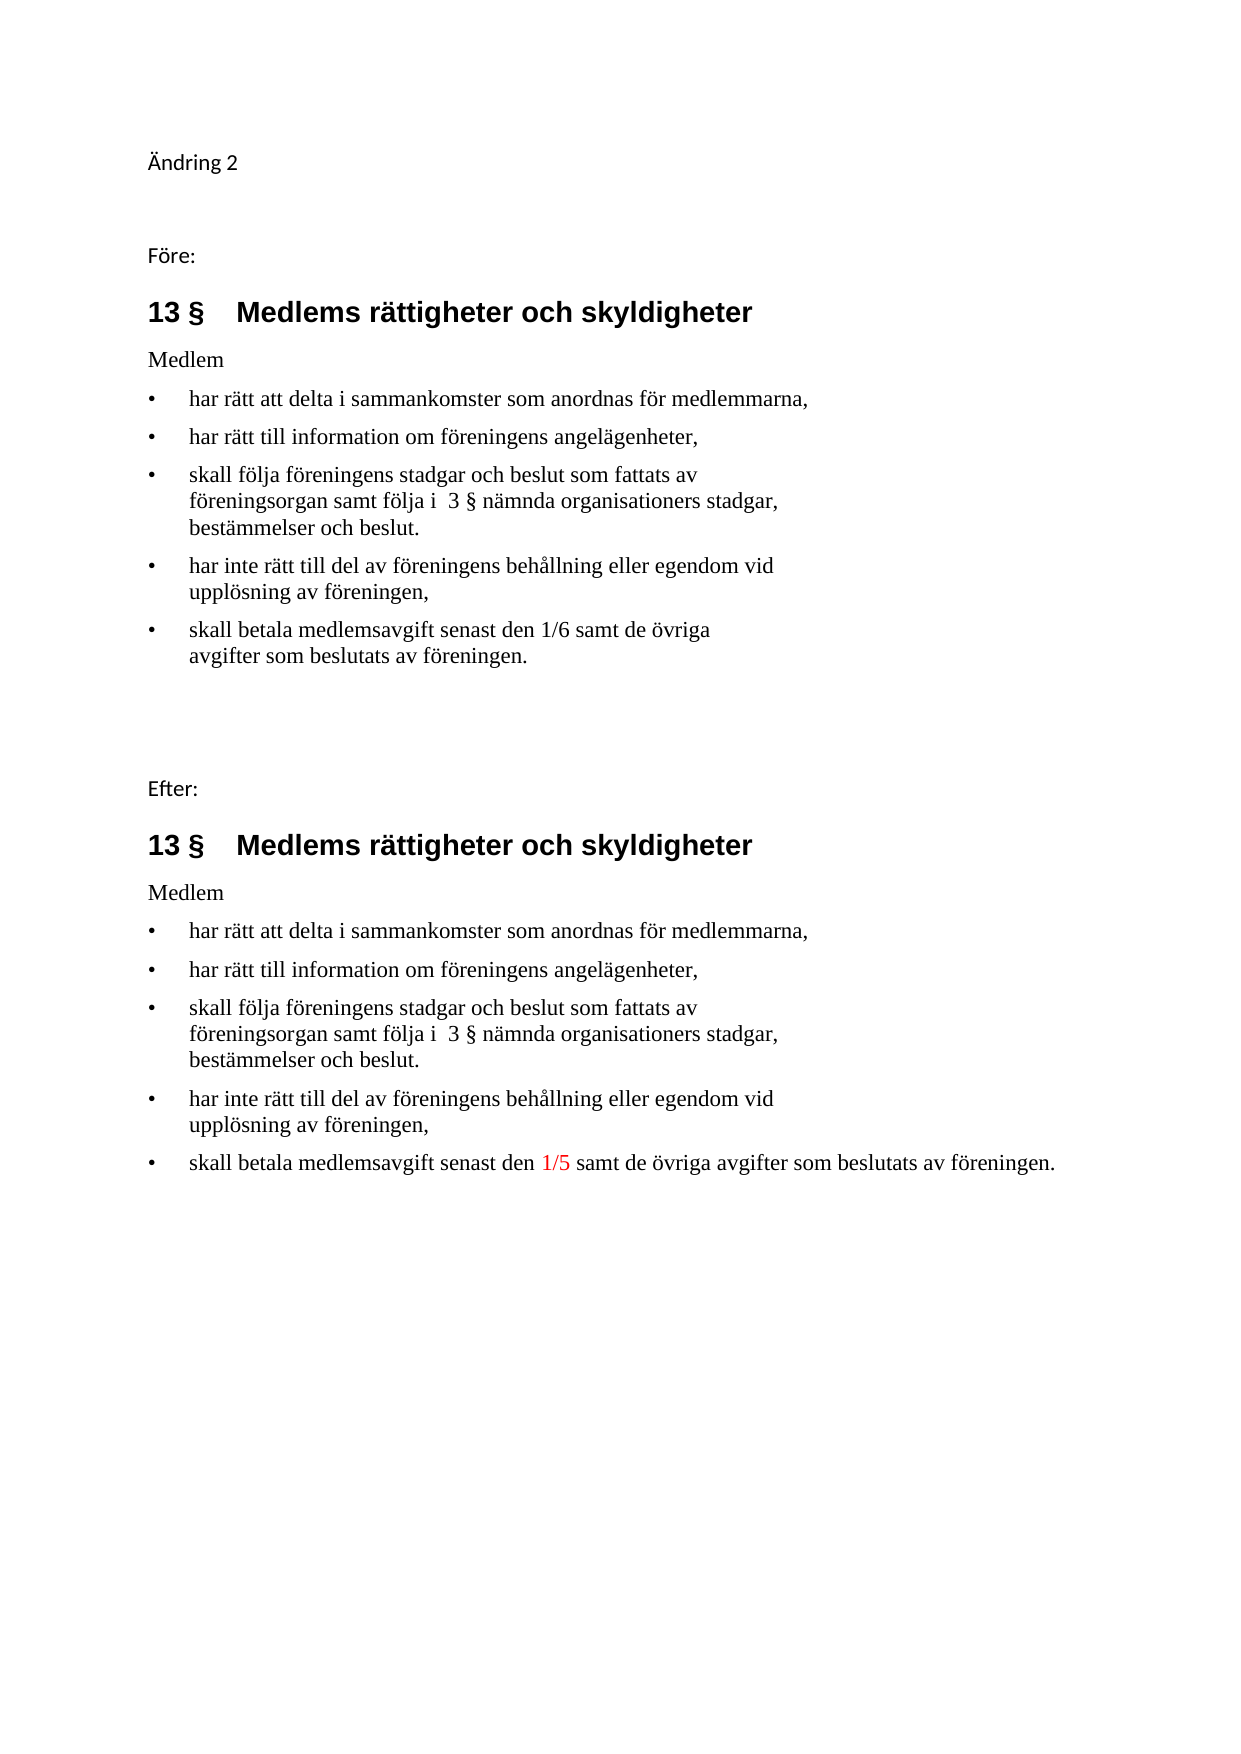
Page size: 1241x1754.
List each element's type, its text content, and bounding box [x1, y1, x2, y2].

text • skall betala medlemsavgift senast den 1/5 samt de övriga avgifter som beslutats av föreningen. [148, 1149, 1093, 1176]
text Efter: [148, 774, 1093, 802]
text • skall följa föreningens stadgar och beslut som fattats av föreningsorgan samt följa i 3 § nämnda organisationers stadgar, bestämmelser och beslut. [148, 994, 1093, 1073]
text Ändring 2 [148, 148, 1093, 176]
text • har rätt att delta i sammankomster som anordnas för medlemmarna, [148, 918, 1093, 944]
text • skall följa föreningens stadgar och beslut som fattats av föreningsorgan samt följa i 3 § nämnda organisationers stadgar, bestämmelser och beslut. [148, 461, 1093, 540]
text • har rätt att delta i sammankomster som anordnas för medlemmarna, [148, 384, 1093, 411]
text • skall betala medlemsavgift senast den 1/6 samt de övriga avgifter som beslutats av föreningen. [148, 616, 1093, 669]
text Medlem [148, 879, 1093, 906]
text • har inte rätt till del av föreningens behållning eller egendom vid upplösning av föreningen, [148, 1085, 1093, 1137]
text 13 § Medlems rättigheter och skyldigheter [148, 295, 1093, 329]
text • har inte rätt till del av föreningens behållning eller egendom vid upplösning av föreningen, [148, 552, 1093, 604]
text Före: [148, 241, 1093, 269]
text 13 § Medlems rättigheter och skyldigheter [148, 828, 1093, 862]
text • har rätt till information om föreningens angelägenheter, [148, 423, 1093, 449]
text • har rätt till information om föreningens angelägenheter, [148, 956, 1093, 982]
text Medlem [148, 346, 1093, 373]
